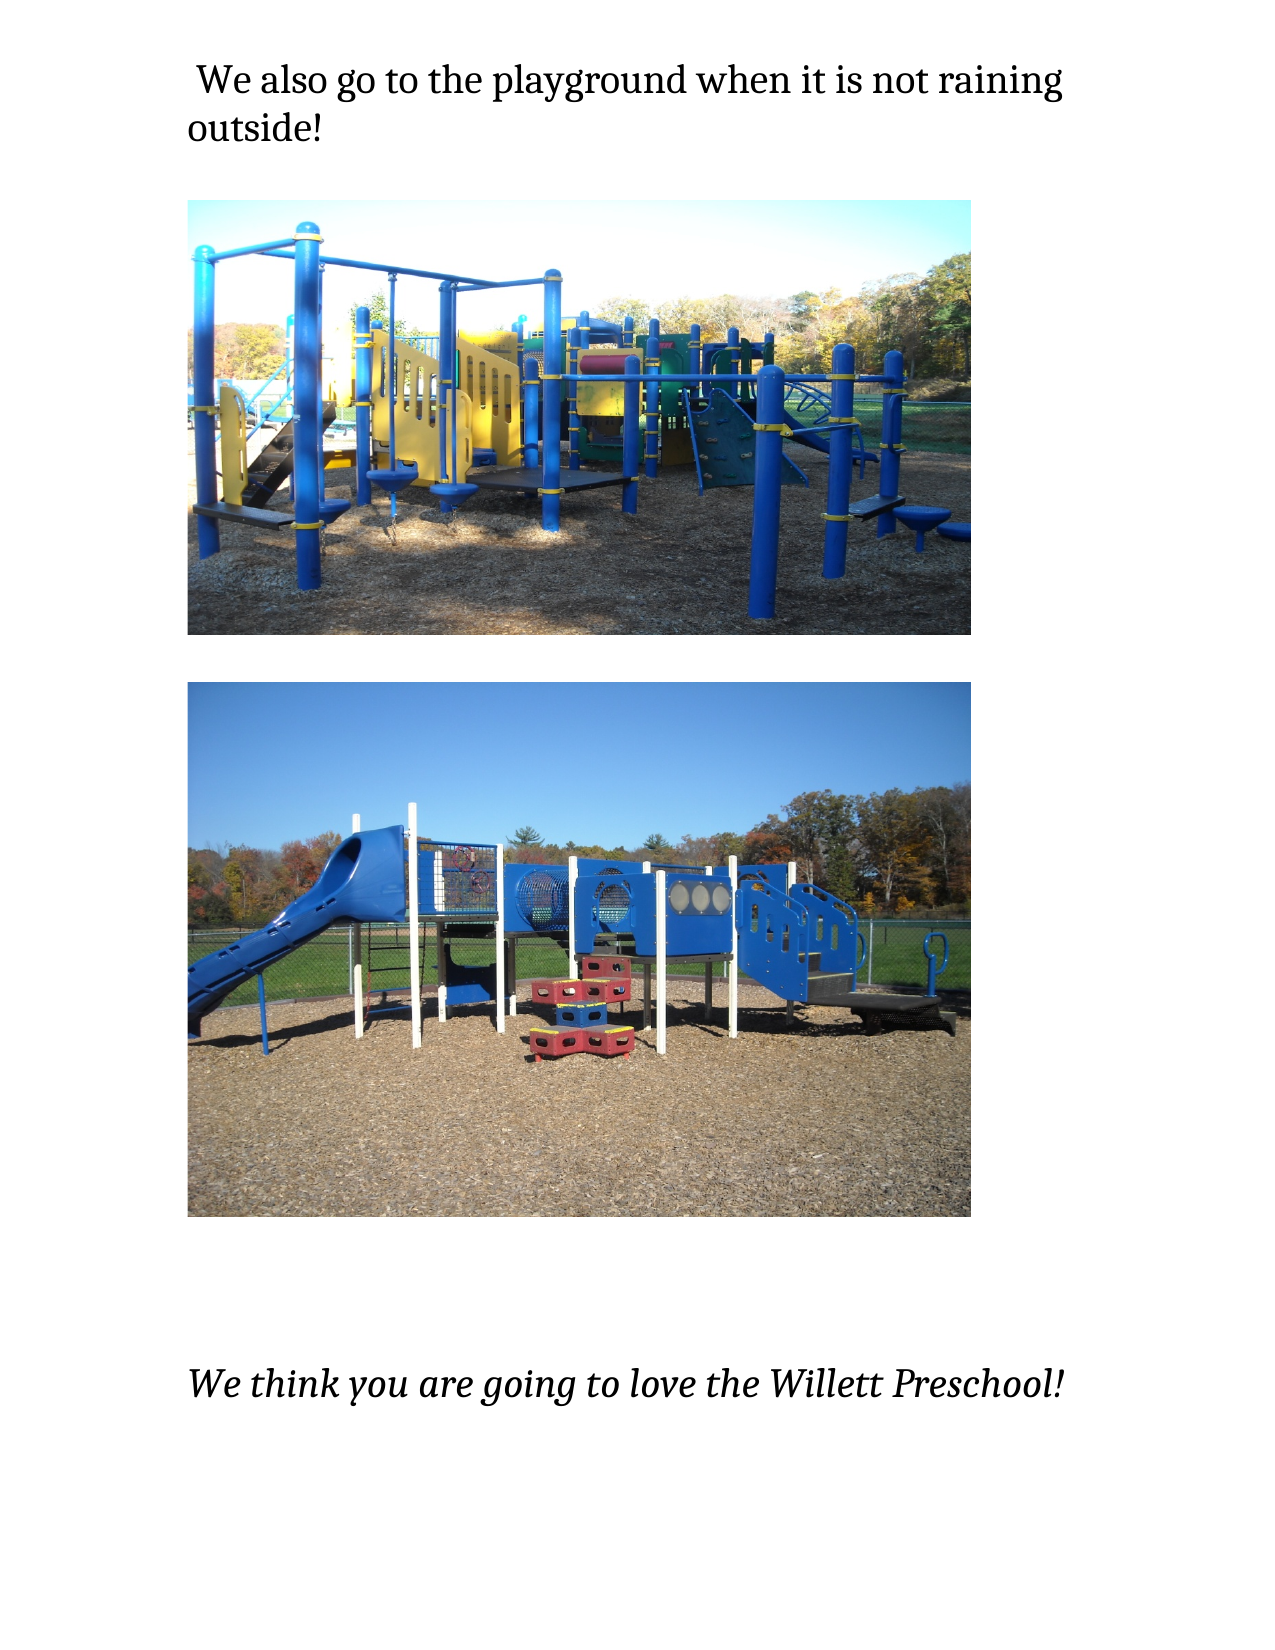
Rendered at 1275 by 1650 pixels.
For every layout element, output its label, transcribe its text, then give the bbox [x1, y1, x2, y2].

text We think you are going to love the Willett Preschool! [187, 1360, 1087, 1408]
text We also go to the playground when it is not raining outside! [187, 56, 1087, 152]
picture [187, 682, 971, 1217]
picture [187, 200, 971, 635]
